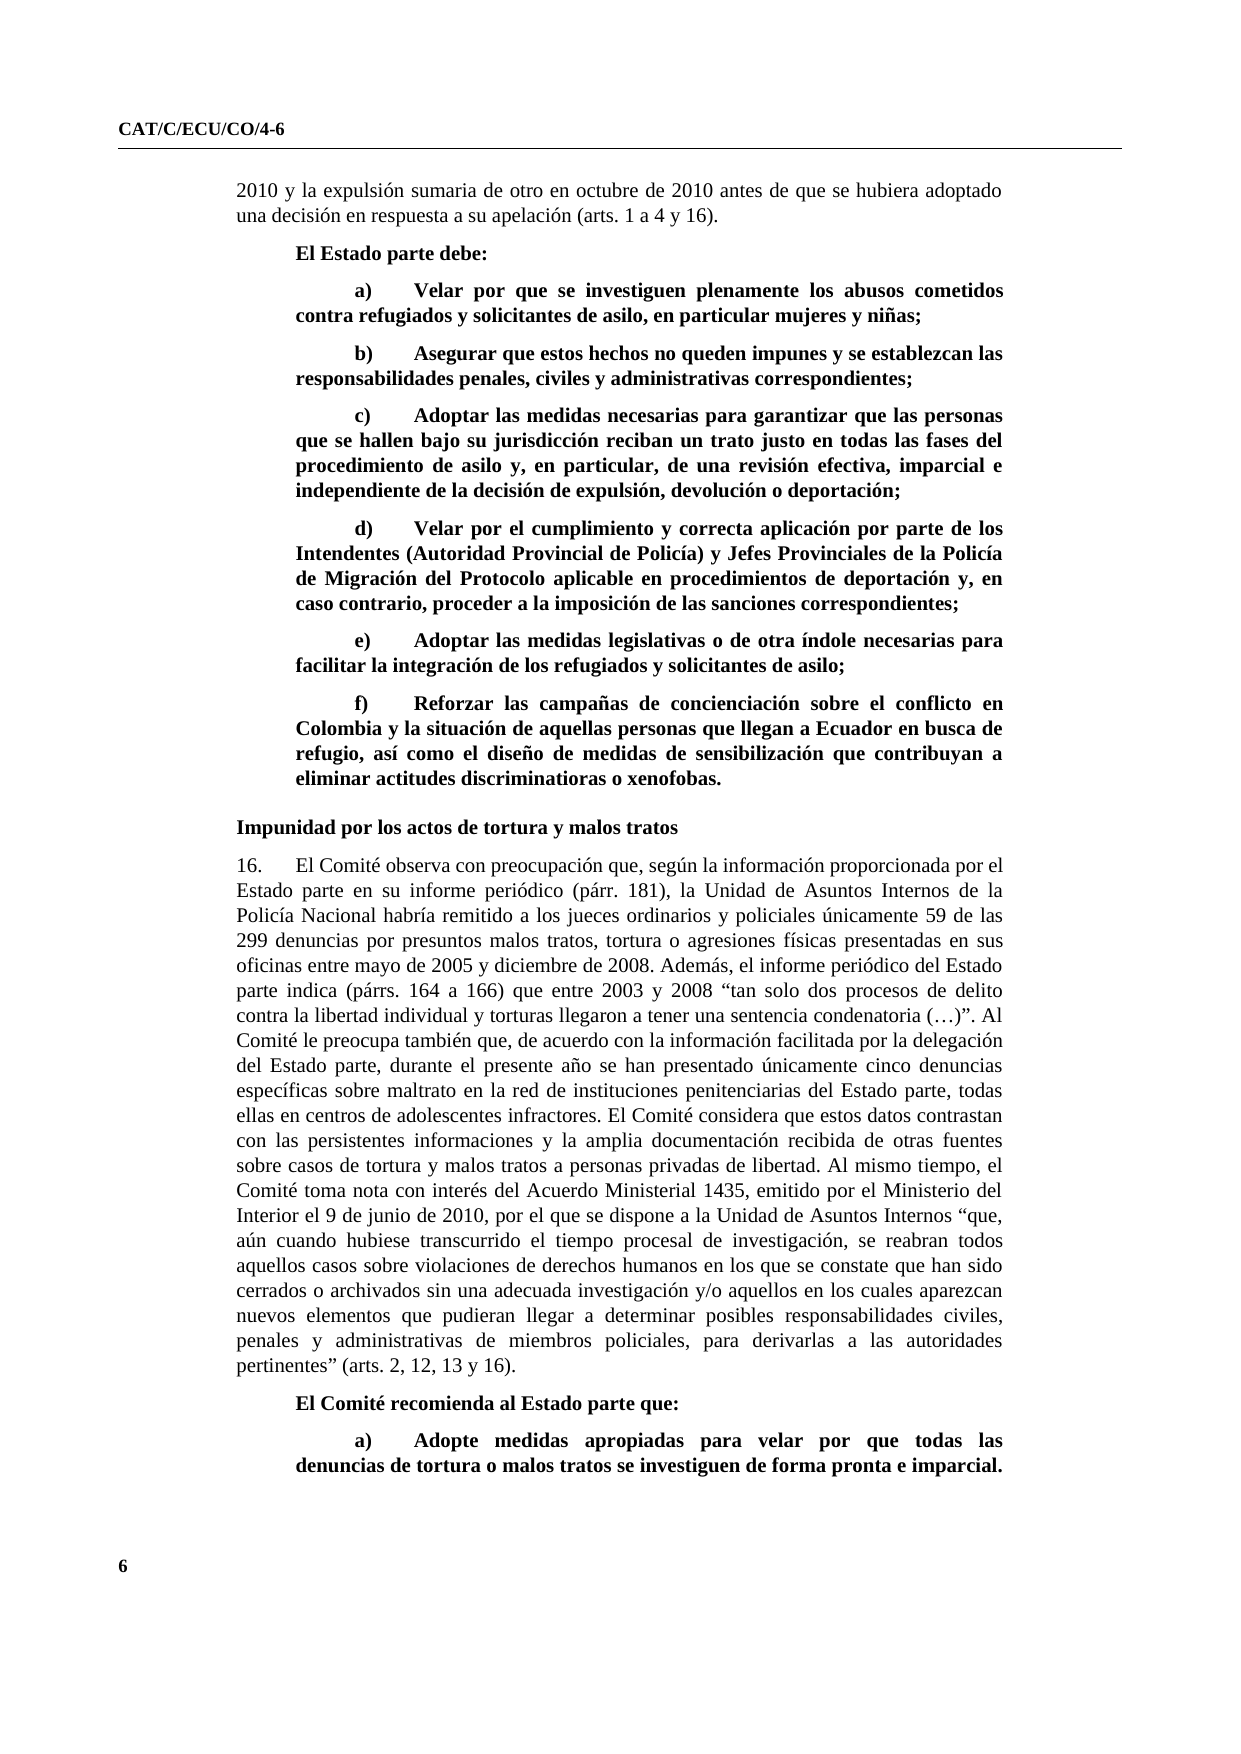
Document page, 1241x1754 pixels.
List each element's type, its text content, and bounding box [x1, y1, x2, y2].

text Impunidad por los actos de tortura y malos tratos [118, 815, 1004, 840]
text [295, 1427, 1004, 1477]
text 16. El Comité observa con preocupación que, según la información proporcionada por el Estado parte en su informe periódico (párr. 181), la Unidad de Asuntos Internos de la Policía Nacional habría remitido a los jueces ordinarios y policiales únicamente 59 de las 299 denuncias por presuntos malos tratos, tortura o agresiones físicas presentadas en sus oficinas entre mayo de 2005 y diciembre de 2008. Además, el informe periódico del Estado parte indica (párrs. 164 a 166) que entre 2003 y 2008 “tan solo dos procesos de delito contra la libertad individual y torturas llegaron a tener una sentencia condenatoria (…)”. Al Comité le preocupa también que, de acuerdo con la información facilitada por la delegación del Estado parte, durante el presente año se han presentado únicamente cinco denuncias específicas sobre maltrato en la red de instituciones penitenciarias del Estado parte, todas ellas en centros de adolescentes infractores. El Comité considera que estos datos contrastan con las persistentes informaciones y la amplia documentación recibida de otras fuentes sobre casos de tortura y malos tratos a personas privadas de libertad. Al mismo tiempo, el Comité toma nota con interés del Acuerdo Ministerial 1435, emitido por el Ministerio del Interior el 9 de junio de 2010, por el que se dispone a la Unidad de Asuntos Internos “que, aún cuando hubiese transcurrido el tiempo procesal de investigación, se reabran todos aquellos casos sobre violaciones de derechos humanos en los que se constate que han sido cerrados o archivados sin una adecuada investigación y/o aquellos en los cuales aparezcan nuevos elementos que pudieran llegar a determinar posibles responsabilidades civiles, penales y administrativas de miembros policiales, para derivarlas a las autoridades pertinentes” (arts. 2, 12, 13 y 16). [236, 852, 1004, 1377]
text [236, 177, 1004, 227]
text El Comité recomienda al Estado parte que: [295, 1390, 1004, 1415]
text a) Velar por que se investiguen plenamente los abusos cometidos contra refugiados y solicitantes de asilo, en particular mujeres y niñas; [295, 277, 1004, 327]
text f) Reforzar las campañas de concienciación sobre el conflicto en Colombia y la situación de aquellas personas que llegan a Ecuador en busca de refugio, así como el diseño de medidas de sensibilización que contribuyan a eliminar actitudes discriminatioras o xenofobas. [295, 690, 1004, 790]
text d) Velar por el cumplimiento y correcta aplicación por parte de los Intendentes (Autoridad Provincial de Policía) y Jefes Provinciales de la Policía de Migración del Protocolo aplicable en procedimientos de deportación y, en caso contrario, proceder a la imposición de las sanciones correspondientes; [295, 515, 1004, 615]
text b) Asegurar que estos hechos no queden impunes y se establezcan las responsabilidades penales, civiles y administrativas correspondientes; [295, 340, 1004, 390]
text El Estado parte debe: [295, 240, 1004, 265]
text e) Adoptar las medidas legislativas o de otra índole necesarias para facilitar la integración de los refugiados y solicitantes de asilo; [295, 627, 1004, 677]
text c) Adoptar las medidas necesarias para garantizar que las personas que se hallen bajo su jurisdicción reciban un trato justo en todas las fases del procedimiento de asilo y, en particular, de una revisión efectiva, imparcial e independiente de la decisión de expulsión, devolución o deportación; [295, 402, 1004, 502]
